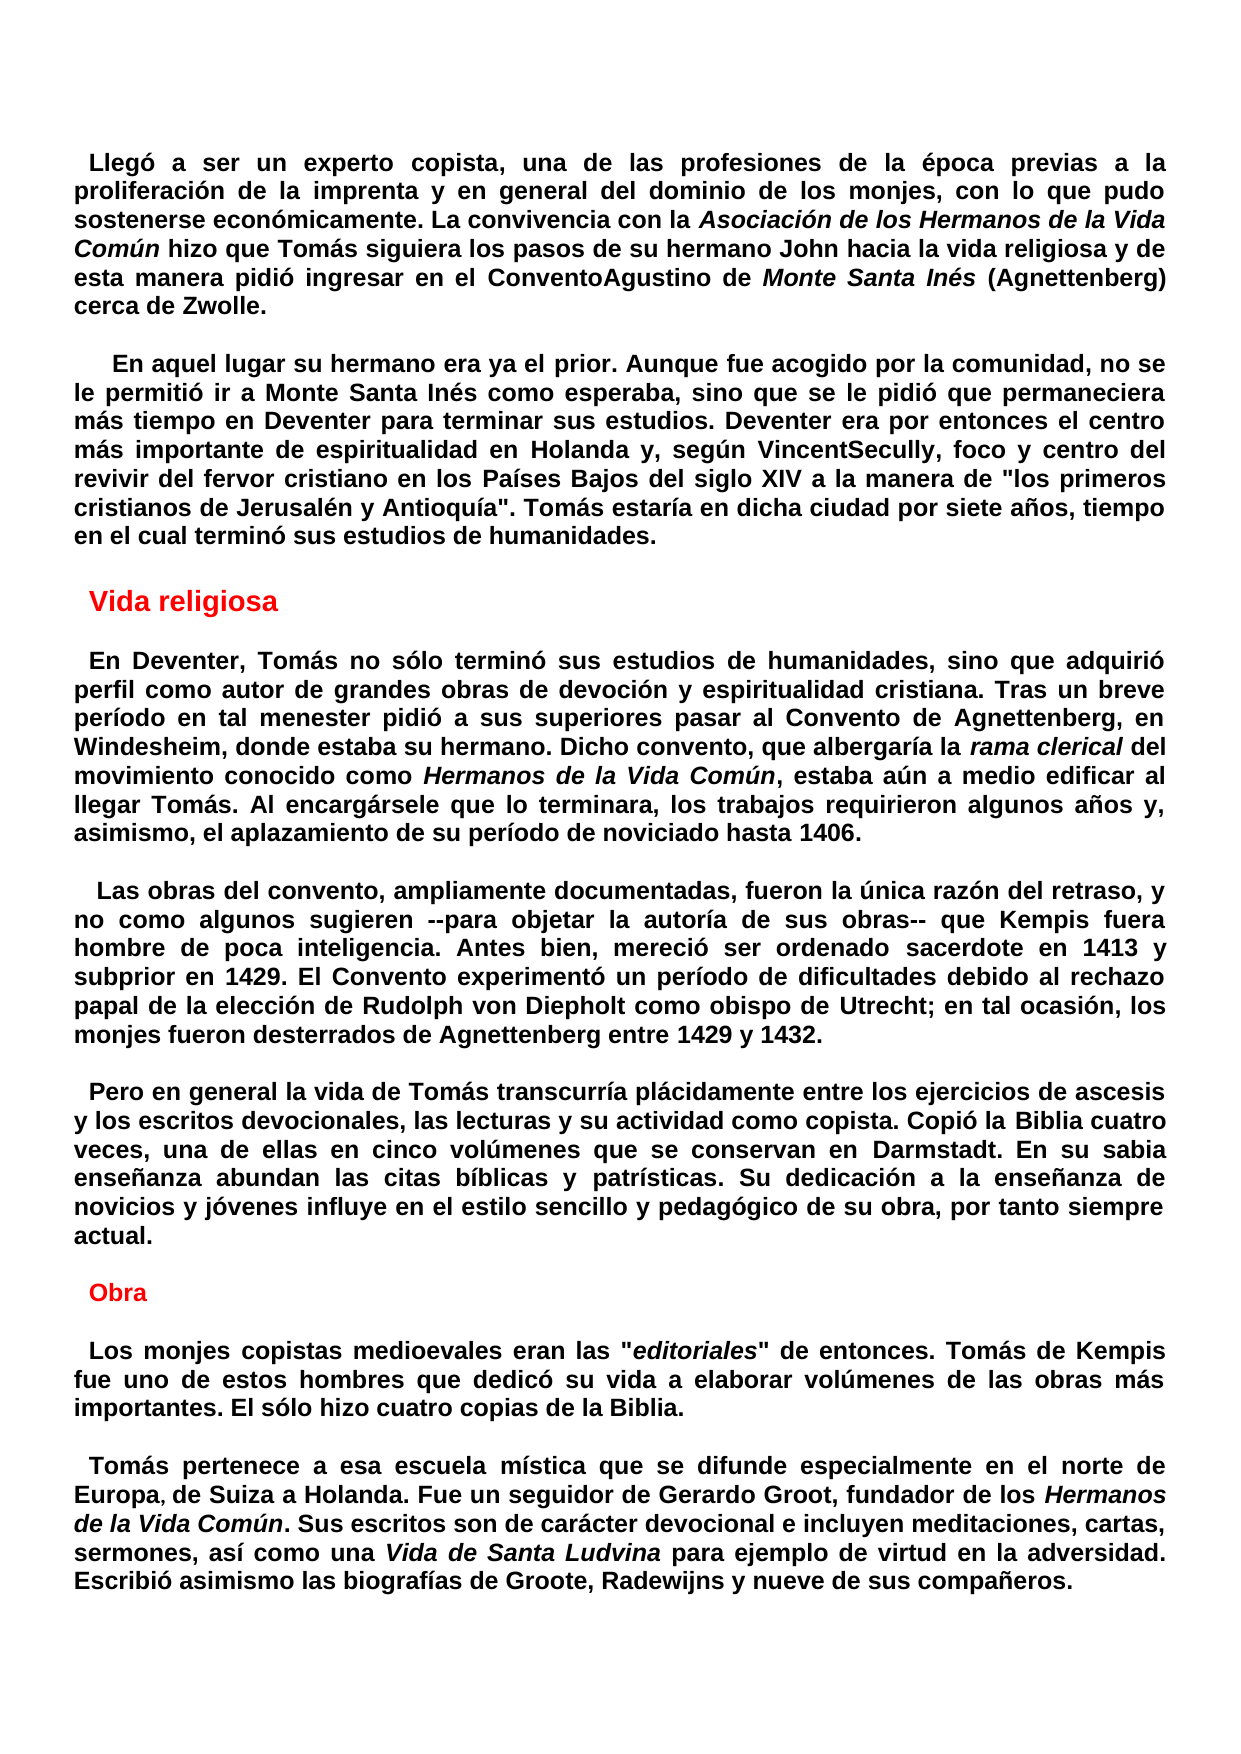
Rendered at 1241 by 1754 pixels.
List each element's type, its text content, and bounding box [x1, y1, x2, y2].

text Vida religiosa [74, 584, 1167, 617]
text Tomás pertenece a esa escuela mística que se difunde especialmente en el norte de Europa, de Suiza a Holanda. Fue un seguidor de Gerardo Groot, fundador de los Hermanos de la Vida Común. Sus escritos son de carácter devocional e incluyen meditaciones, cartas, sermones, así como una Vida de Santa Ludvina para ejemplo de virtud en la adversidad. Escribió asimismo las biografías de Groote, Radewijns y nueve de sus compañeros. [74, 1451, 1167, 1595]
text En aquel lugar su hermano era ya el prior. Aunque fue acogido por la comunidad, no se le permitió ir a Monte Santa Inés como esperaba, sino que se le pidió que permaneciera más tiempo en Deventer para terminar sus estudios. Deventer era por entonces el centro más importante de espiritualidad en Holanda y, según VincentSecully, foco y centro del revivir del fervor cristiano en los Países Bajos del siglo XIV a la manera de "los primeros cristianos de Jerusalén y Antioquía". Tomás estaría en dicha ciudad por siete años, tiempo en el cual terminó sus estudios de humanidades. [74, 349, 1167, 550]
text Obra [74, 1278, 1167, 1307]
text Pero en general la vida de Tomás transcurría plácidamente entre los ejercicios de ascesis y los escritos devocionales, las lecturas y su actividad como copista. Copió la Biblia cuatro veces, una de ellas en cinco volúmenes que se conservan en Darmstadt. En su sabia enseñanza abundan las citas bíblicas y patrísticas. Su dedicación a la enseñanza de novicios y jóvenes influye en el estilo sencillo y pedagógico de su obra, por tanto siempre actual. [74, 1077, 1167, 1250]
text Llegó a ser un experto copista, una de las profesiones de la época previas a la proliferación de la imprenta y en general del dominio de los monjes, con lo que pudo sostenerse económicamente. La convivencia con la Asociación de los Hermanos de la Vida Común hizo que Tomás siguiera los pasos de su hermano John hacia la vida religiosa y de esta manera pidió ingresar en el ConventoAgustino de Monte Santa Inés (Agnettenberg) cerca de Zwolle. [74, 148, 1167, 320]
text En Deventer, Tomás no sólo terminó sus estudios de humanidades, sino que adquirió perfil como autor de grandes obras de devoción y espiritualidad cristiana. Tras un breve período en tal menester pidió a sus superiores pasar al Convento de Agnettenberg, en Windesheim, donde estaba su hermano. Dicho convento, que albergaría la rama clerical del movimiento conocido como Hermanos de la Vida Común, estaba aún a medio edificar al llegar Tomás. Al encargársele que lo terminara, los trabajos requirieron algunos años y, asimismo, el aplazamiento de su período de noviciado hasta 1406. [74, 646, 1167, 847]
text Los monjes copistas medioevales eran las "editoriales" de entonces. Tomás de Kempis fue uno de estos hombres que dedicó su vida a elaborar volúmenes de las obras más importantes. El sólo hizo cuatro copias de la Biblia. [74, 1336, 1167, 1422]
text Las obras del convento, ampliamente documentadas, fueron la única razón del retraso, y no como algunos sugieren --para objetar la autoría de sus obras-- que Kempis fuera hombre de poca inteligencia. Antes bien, mereció ser ordenado sacerdote en 1413 y subprior en 1429. El Convento experimentó un período de dificultades debido al rechazo papal de la elección de Rudolph von Diepholt como obispo de Utrecht; en tal ocasión, los monjes fueron desterrados de Agnettenberg entre 1429 y 1432. [74, 876, 1167, 1048]
